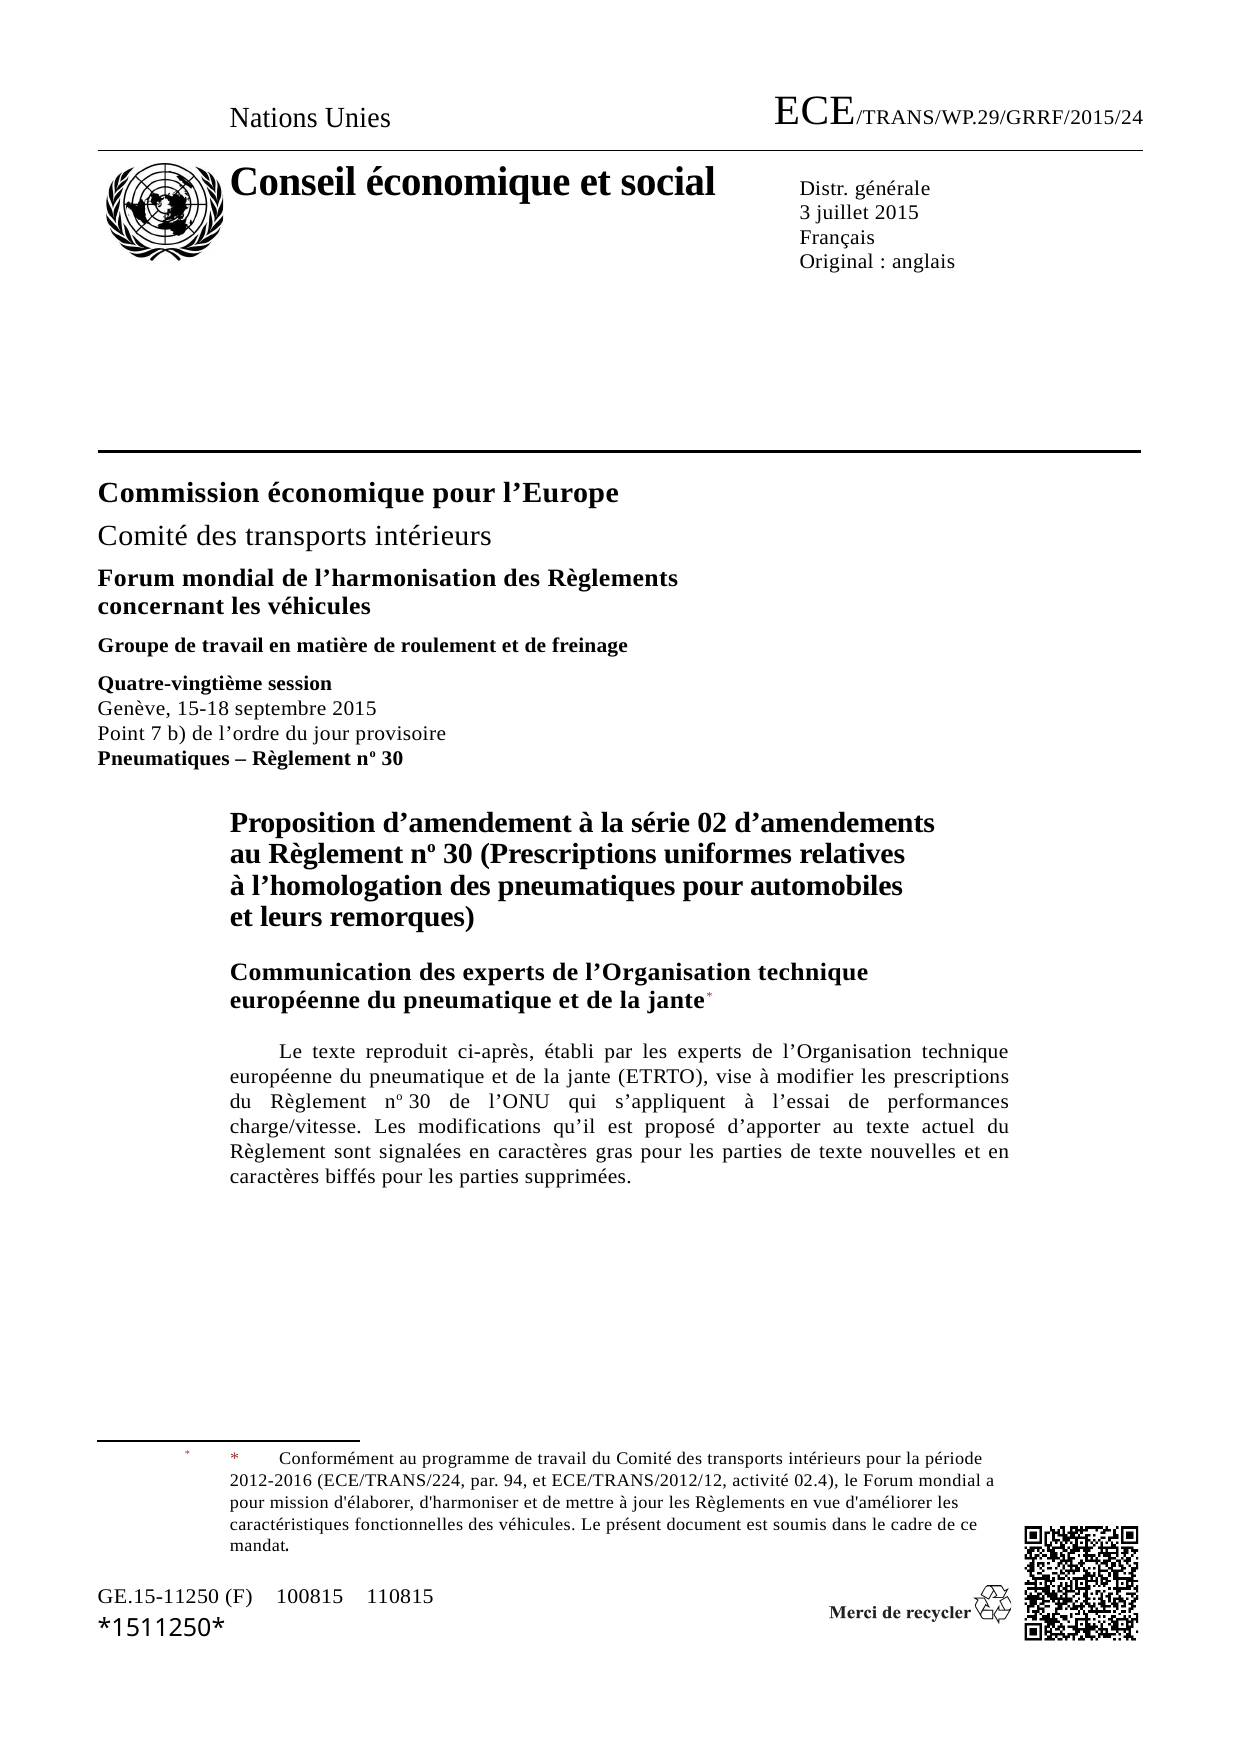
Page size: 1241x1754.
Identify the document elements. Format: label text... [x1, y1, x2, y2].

picture [106, 163, 224, 261]
text Genève, 15-18 septembre 2015 [97, 695, 1011, 720]
text Communication des experts de l’Organisation technique européenne du pneumatique et de la jante* [97, 958, 1011, 1014]
text Quatre-vingtième session [97, 670, 1011, 695]
text Point 7 b) de l’ordre du jour provisoire [97, 720, 1011, 745]
text Forum mondial de l’harmonisation des Règlements concernant les véhicules [97, 564, 1011, 620]
text Commission économique pour l’Europe [97, 479, 1143, 508]
picture [1024, 1526, 1139, 1641]
text Le texte reproduit ci-après, établi par les experts de l’Organisation technique européenne du pneumatique et de la jante (ETRTO), vise à modifier les prescriptions du Règlement no 30 de l’ONU qui s’appliquent à l’essai de performances charge/vitesse. Les modifications qu’il est proposé d’apporter au texte actuel du Règlement sont signalées en caractères gras pour les parties de texte nouvelles et en caractères biffés pour les parties supprimées. [229, 1039, 1011, 1189]
picture [829, 1585, 1012, 1624]
text Proposition d’amendement à la série 02 d’amendements au Règlement no 30 (Prescriptions uniformes relatives à l’homologation des pneumatiques pour automobiles et leurs remorques) [97, 808, 1011, 933]
text Pneumatiques – Règlement no 30 [97, 745, 1011, 770]
text Groupe de travail en matière de roulement et de freinage [97, 633, 1011, 658]
text Comité des transports intérieurs [97, 520, 1143, 551]
